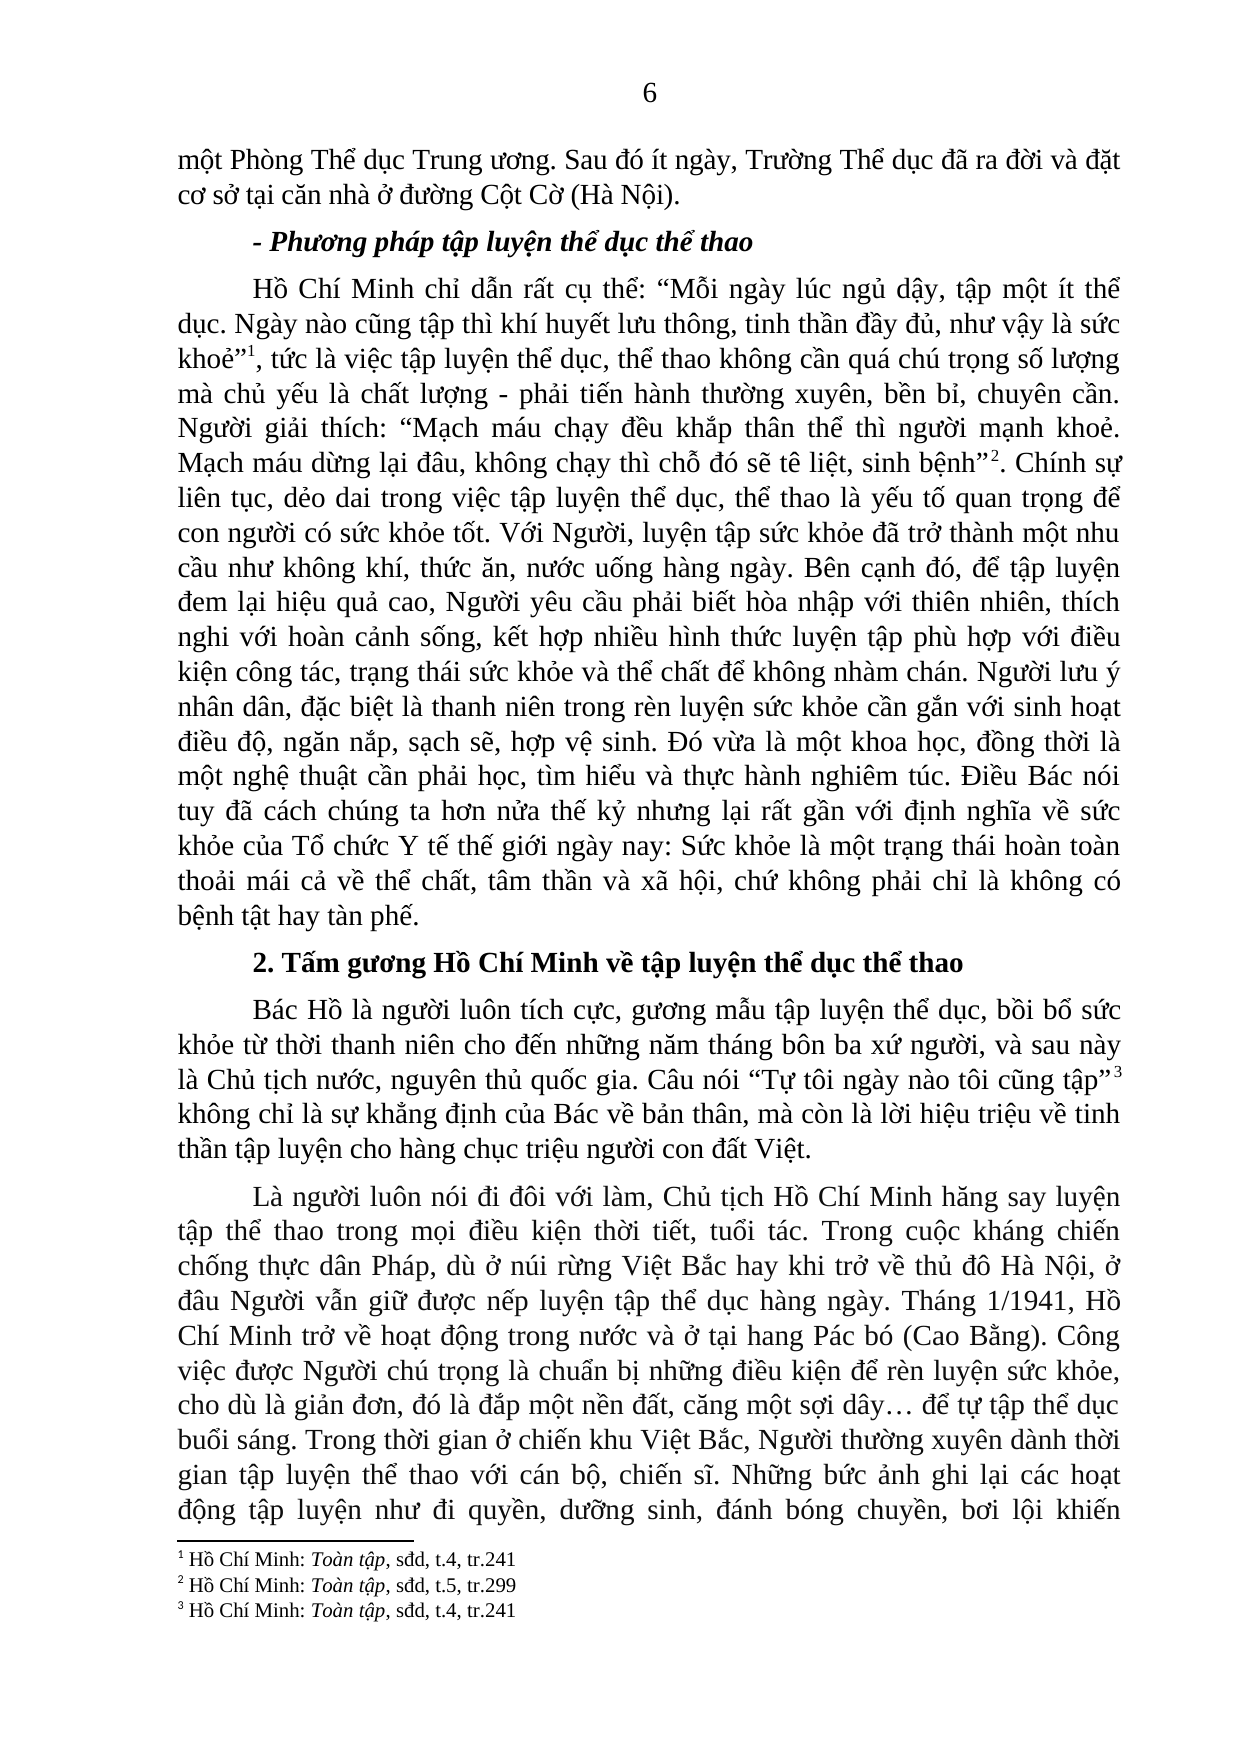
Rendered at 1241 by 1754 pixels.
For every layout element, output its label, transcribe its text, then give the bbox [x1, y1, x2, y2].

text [177, 1179, 1122, 1525]
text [177, 142, 1122, 210]
text 2. Tấm gương Hồ Chí Minh về tập luyện thể dục thể thao [177, 945, 1122, 978]
text - Phương pháp tập luyện thể dục thể thao [177, 224, 1122, 258]
text Hồ Chí Minh chỉ dẫn rất cụ thể: “Mỗi ngày lúc ngủ dậy, tập một ít thể dục. Ngày nào cũng tập thì khí huyết lưu thông, tinh thần đầy đủ, như vậy là sức khoẻ”, tức là việc tập luyện thể dục, thể thao không cần quá chú trọng số lượng mà chủ yếu là chất lượng - phải tiến hành thường xuyên, bền bỉ, chuyên cần. Người giải thích: “Mạch máu chạy đều khắp thân thể thì người mạnh khoẻ. Mạch máu dừng lại đâu, không chạy thì chỗ đó sẽ tê liệt, sinh bệnh”. Chính sự liên tục, dẻo dai trong việc tập luyện thể dục, thể thao là yếu tố quan trọng để con người có sức khỏe tốt. Với Người, luyện tập sức khỏe đã trở thành một nhu cầu như không khí, thức ăn, nước uống hàng ngày. Bên cạnh đó, để tập luyện đem lại hiệu quả cao, Người yêu cầu phải biết hòa nhập với thiên nhiên, thích nghi với hoàn cảnh sống, kết hợp nhiều hình thức luyện tập phù hợp với điều kiện công tác, trạng thái sức khỏe và thể chất để không nhàm chán. Người lưu ý nhân dân, đặc biệt là thanh niên trong rèn luyện sức khỏe cần gắn với sinh hoạt điều độ, ngăn nắp, sạch sẽ, hợp vệ sinh. Đó vừa là một khoa học, đồng thời là một nghệ thuật cần phải học, tìm hiểu và thực hành nghiêm túc. Điều Bác nói tuy đã cách chúng ta hơn nửa thế kỷ nhưng lại rất gần với định nghĩa về sức khỏe của Tổ chức Y tế thế giới ngày nay: Sức khỏe là một trạng thái hoàn toàn thoải mái cả về thể chất, tâm thần và xã hội, chứ không phải chỉ là không có bệnh tật hay tàn phế. [177, 271, 1122, 931]
text Bác Hồ là người luôn tích cực, gương mẫu tập luyện thể dục, bồi bổ sức khỏe từ thời thanh niên cho đến những năm tháng bôn ba xứ người, và sau này là Chủ tịch nước, nguyên thủ quốc gia. Câu nói “Tự tôi ngày nào tôi cũng tập” không chỉ là sự khẳng định của Bác về bản thân, mà còn là lời hiệu triệu về tinh thần tập luyện cho hàng chục triệu người con đất Việt. [177, 992, 1122, 1165]
